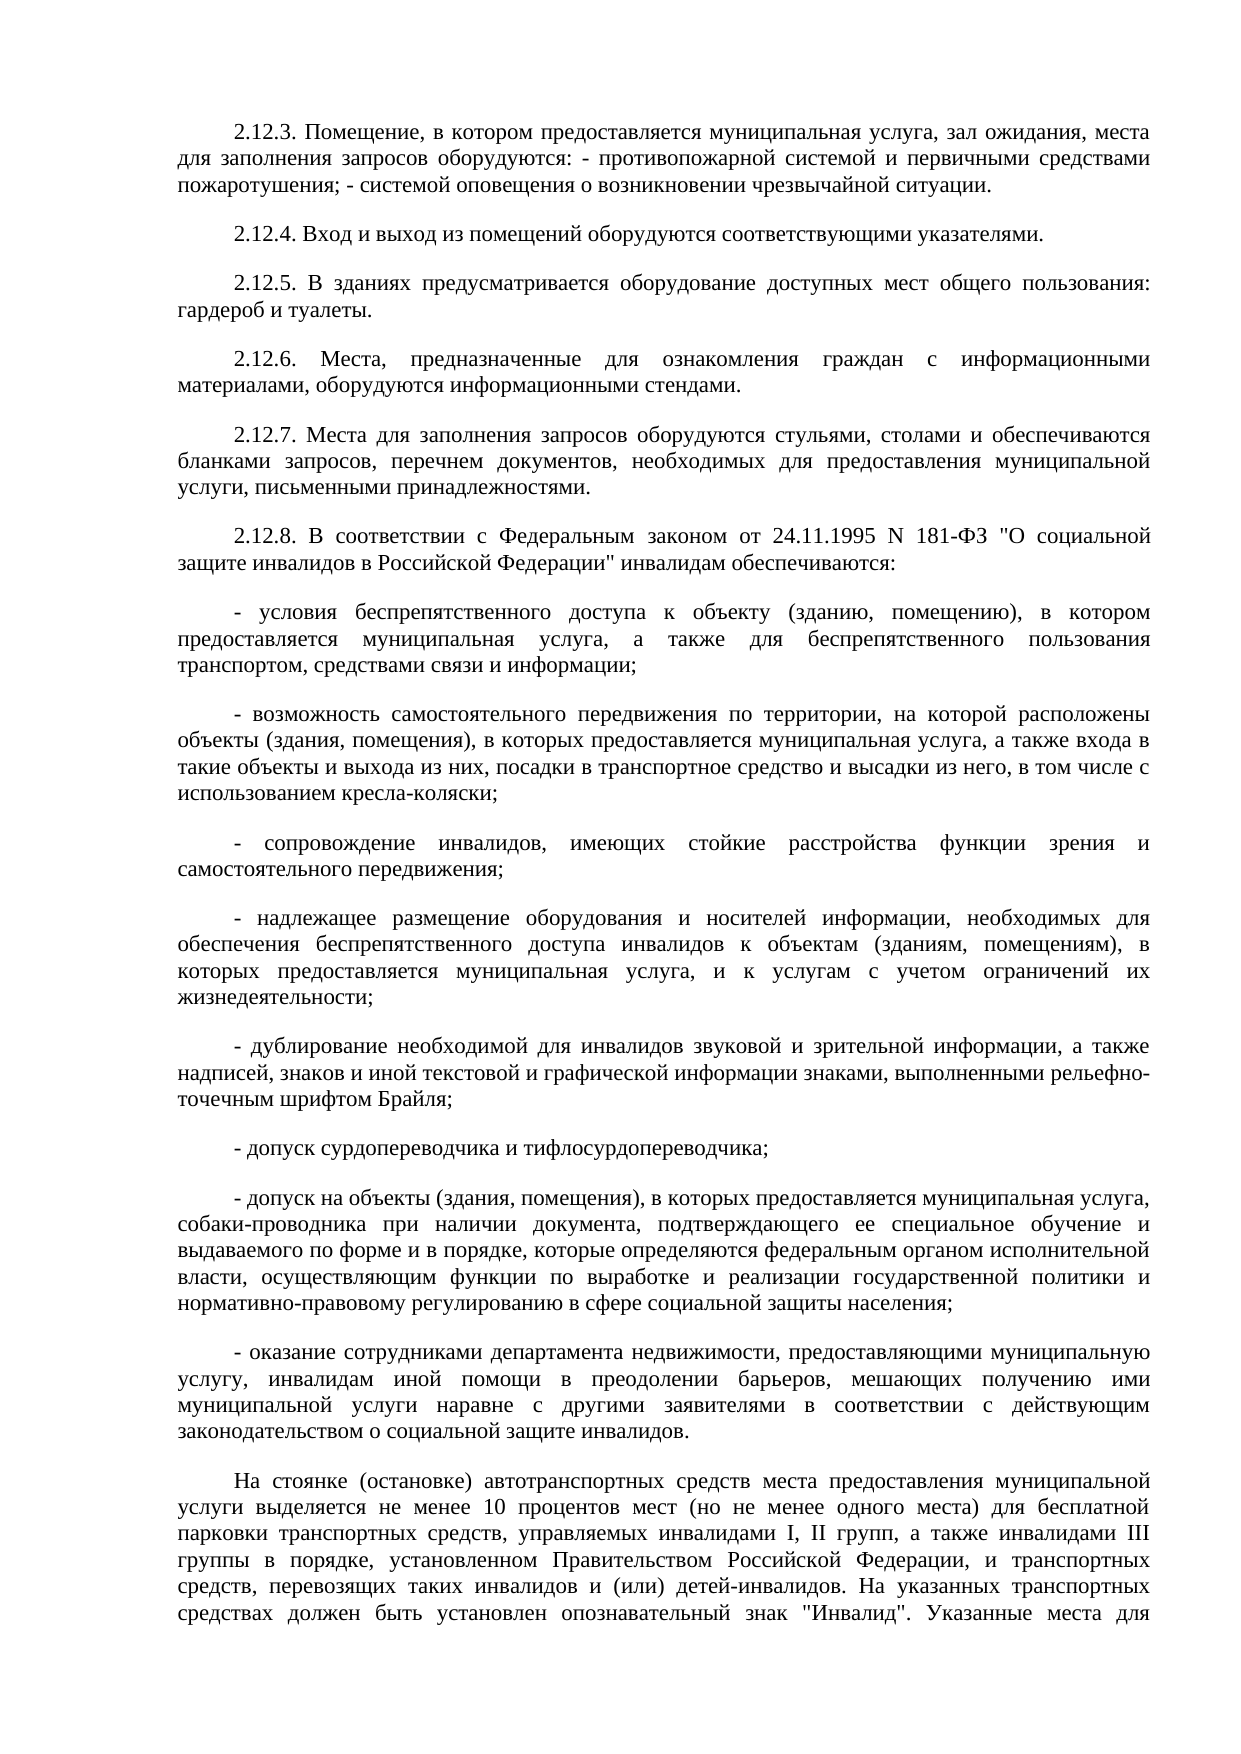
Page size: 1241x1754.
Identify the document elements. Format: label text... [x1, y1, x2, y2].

text - допуск на объекты (здания, помещения), в которых предоставляется муниципальная услуга, собаки-проводника при наличии документа, подтверждающего ее специальное обучение и выдаваемого по форме и в порядке, которые определяются федеральным органом исполнительной власти, осуществляющим функции по выработке и реализации государственной политики и нормативно-правовому регулированию в сфере социальной защиты населения; [177, 1184, 1152, 1316]
text 2.12.3. Помещение, в котором предоставляется муниципальная услуга, зал ожидания, места для заполнения запросов оборудуются: - противопожарной системой и первичными средствами пожаротушения; - системой оповещения о возникновении чрезвычайной ситуации. [177, 118, 1152, 197]
text - допуск сурдопереводчика и тифлосурдопереводчика; [177, 1134, 1152, 1161]
text - возможность самостоятельного передвижения по территории, на которой расположены объекты (здания, помещения), в которых предоставляется муниципальная услуга, а также входа в такие объекты и выхода из них, посадки в транспортное средство и высадки из него, в том числе с использованием кресла-коляски; [177, 700, 1152, 806]
text 2.12.8. В соответствии с Федеральным законом от 24.11.1995 N 181-ФЗ "О социальной защите инвалидов в Российской Федерации" инвалидам обеспечиваются: [177, 523, 1152, 575]
text 2.12.4. Вход и выход из помещений оборудуются соответствующими указателями. [177, 220, 1152, 246]
text - оказание сотрудниками департамента недвижимости, предоставляющими муниципальную услугу, инвалидам иной помощи в преодолении барьеров, мешающих получению ими муниципальной услуги наравне с другими заявителями в соответствии с действующим законодательством о социальной защите инвалидов. [177, 1338, 1152, 1444]
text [177, 1467, 1152, 1625]
text - условия беспрепятственного доступа к объекту (зданию, помещению), в котором предоставляется муниципальная услуга, а также для беспрепятственного пользования транспортом, средствами связи и информации; [177, 598, 1152, 677]
text - сопровождение инвалидов, имеющих стойкие расстройства функции зрения и самостоятельного передвижения; [177, 828, 1152, 881]
text - надлежащее размещение оборудования и носителей информации, необходимых для обеспечения беспрепятственного доступа инвалидов к объектам (зданиям, помещениям), в которых предоставляется муниципальная услуга, и к услугам с учетом ограничений их жизнедеятельности; [177, 904, 1152, 1009]
text 2.12.7. Места для заполнения запросов оборудуются стульями, столами и обеспечиваются бланками запросов, перечнем документов, необходимых для предоставления муниципальной услуги, письменными принадлежностями. [177, 421, 1152, 500]
text - дублирование необходимой для инвалидов звуковой и зрительной информации, а также надписей, знаков и иной текстовой и графической информации знаками, выполненными рельефно-точечным шрифтом Брайля; [177, 1032, 1152, 1112]
text 2.12.5. В зданиях предусматривается оборудование доступных мест общего пользования: гардероб и туалеты. [177, 269, 1152, 322]
text 2.12.6. Места, предназначенные для ознакомления граждан с информационными материалами, оборудуются информационными стендами. [177, 345, 1152, 398]
